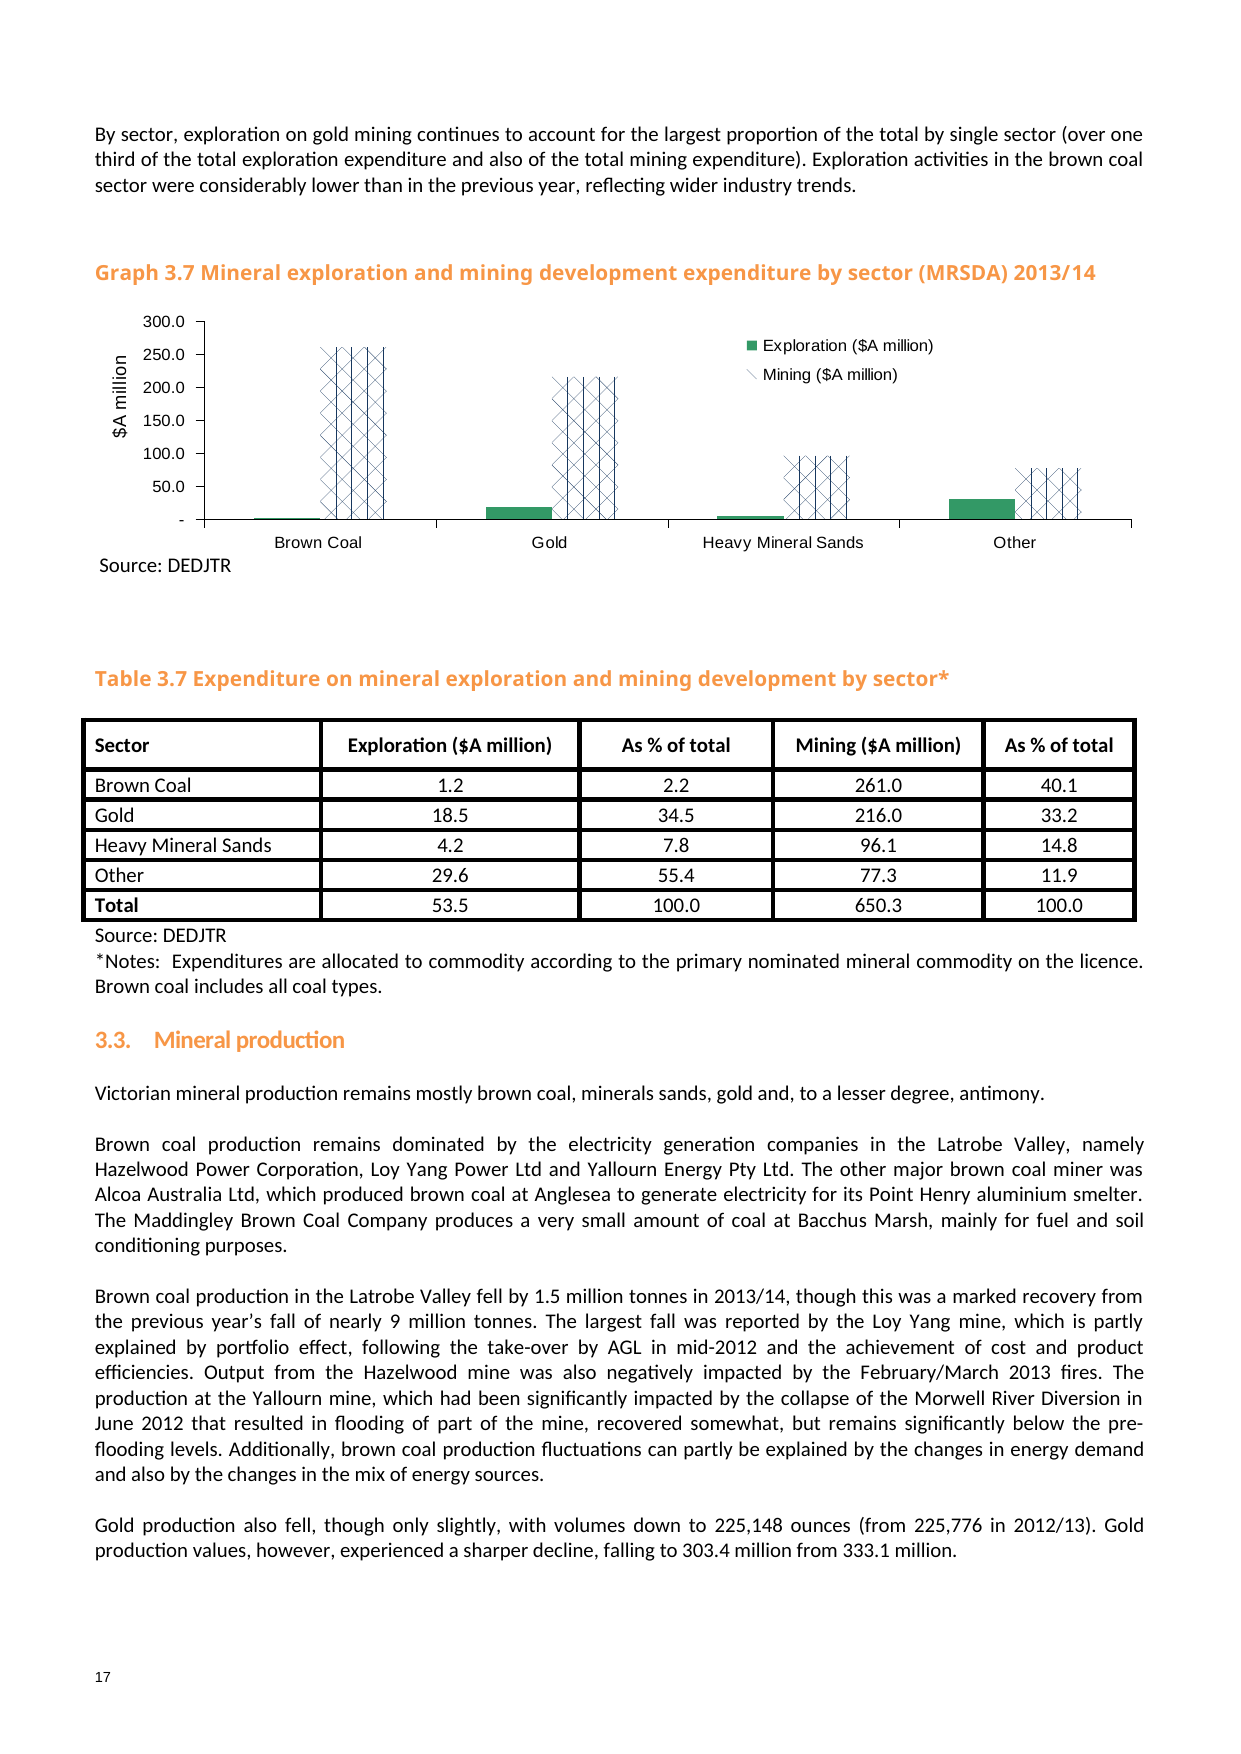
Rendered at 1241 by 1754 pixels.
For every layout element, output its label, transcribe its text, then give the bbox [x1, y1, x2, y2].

subtitle Graph 3.7 Mineral exploration and mining development expenditure by sector (MRSDA) 2013/14 [94, 258, 1146, 287]
table_cell Other [86, 862, 319, 888]
subtitle Table 3.7 Expenditure on mineral exploration and mining development by sector* [94, 664, 1146, 692]
subtitle Mineral production [94, 1024, 1146, 1054]
table_cell 18.5 [323, 802, 577, 827]
text Brown coal production in the Latrobe Valley fell by 1.5 million tonnes in 2013/14, though this was a marked recovery from the previous year’s fall of nearly 9 million tonnes. The largest fall was reported by the Loy Yang mine, which is partly explained by portfolio effect, following the take-over by AGL in mid-2012 and the achievement of cost and product efficiencies. Output from the Hazelwood mine was also negatively impacted by the February/March 2013 fires. The production at the Yallourn mine, which had been significantly impacted by the collapse of the Morwell River Diversion in June 2012 that resulted in flooding of part of the mine, recovered somewhat, but remains significantly below the pre-flooding levels. Additionally, brown coal production fluctuations can partly be explained by the changes in energy demand and also by the changes in the mix of energy sources. [94, 1283, 1146, 1487]
text Victorian mineral production remains mostly brown coal, minerals sands, gold and, to a lesser degree, antimony. [94, 1080, 1146, 1105]
table_cell Gold [86, 802, 319, 827]
table_cell 96.1 [775, 832, 981, 857]
table_cell 40.1 [986, 772, 1132, 797]
table_cell 7.8 [582, 832, 771, 857]
table_cell 650.3 [775, 892, 981, 918]
table_cell 100.0 [582, 892, 771, 918]
text Gold production also fell, though only slightly, with volumes down to 225,148 ounces (from 225,776 in 2012/13). Gold production values, however, experienced a sharper decline, falling to 303.4 million from 333.1 million. [94, 1512, 1146, 1563]
text *Notes: Expenditures are allocated to commodity according to the primary nominated mineral commodity on the licence. Brown coal includes all coal types. [94, 948, 1146, 999]
text Source: DEDJTR [94, 552, 1146, 577]
table_cell Brown Coal [86, 772, 319, 797]
table_cell Total [86, 892, 319, 918]
text Source: DEDJTR [94, 922, 1146, 948]
text By sector, exploration on gold mining continues to account for the largest proportion of the total by single sector (over one third of the total exploration expenditure and also of the total mining expenditure). Exploration activities in the brown coal sector were considerably lower than in the previous year, reflecting wider industry trends. [94, 121, 1146, 197]
table_cell 14.8 [986, 832, 1132, 857]
table_cell 77.3 [775, 862, 981, 888]
table_header Sector [86, 722, 319, 767]
table_cell Heavy Mineral Sands [86, 832, 319, 857]
table_cell 11.9 [986, 862, 1132, 888]
table_header Exploration ($A million) [323, 722, 577, 767]
table_header Mining ($A million) [775, 722, 981, 767]
table_cell 216.0 [775, 802, 981, 827]
table_header As % of total [986, 722, 1132, 767]
table_cell 34.5 [582, 802, 771, 827]
table_cell 4.2 [323, 832, 577, 857]
table_cell 53.5 [323, 892, 577, 918]
table_cell 261.0 [775, 772, 981, 797]
text Brown coal production remains dominated by the electricity generation companies in the Latrobe Valley, namely Hazelwood Power Corporation, Loy Yang Power Ltd and Yallourn Energy Pty Ltd. The other major brown coal miner was Alcoa Australia Ltd, which produced brown coal at Anglesea to generate electricity for its Point Henry aluminium smelter. The Maddingley Brown Coal Company produces a very small amount of coal at Bacchus Marsh, mainly for fuel and soil conditioning purposes. [94, 1131, 1146, 1258]
table_cell 55.4 [582, 862, 771, 888]
table_cell 33.2 [986, 802, 1132, 827]
table_header As % of total [582, 722, 771, 767]
table_cell 2.2 [582, 772, 771, 797]
table_cell 100.0 [986, 892, 1132, 918]
table_cell 29.6 [323, 862, 577, 888]
table_cell 1.2 [323, 772, 577, 797]
